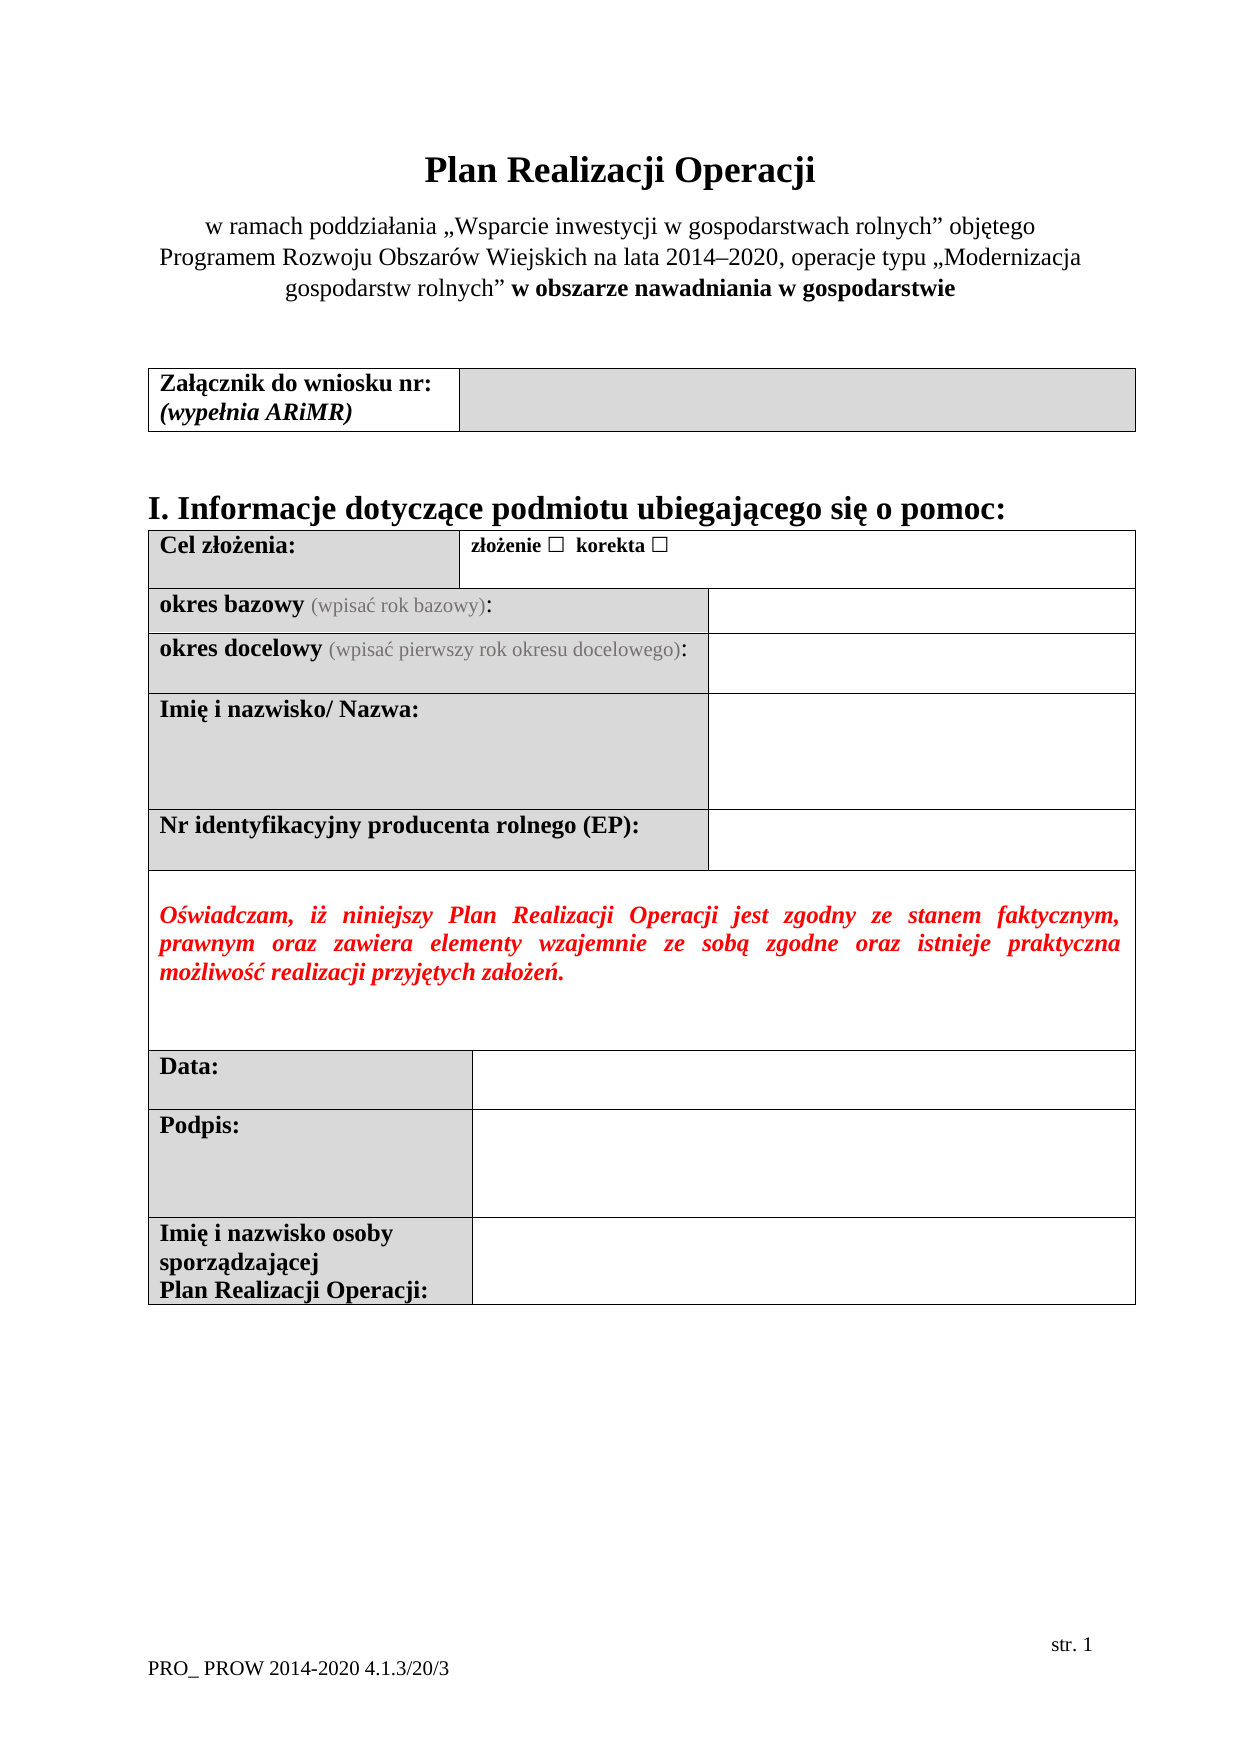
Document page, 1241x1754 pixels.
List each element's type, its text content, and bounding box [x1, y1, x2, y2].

text Plan Realizacji Operacji [148, 148, 1093, 191]
table_cell okres docelowy (wpisać pierwszy rok okresu docelowego): [149, 634, 708, 693]
table_cell Oświadczam, iż niniejszy Plan Realizacji Operacji jest zgodny ze stanem faktycznym, prawnym oraz zawiera elementy wzajemnie ze sobą zgodne oraz istnieje praktyczna możliwość realizacji przyjętych założeń. [149, 871, 1135, 1050]
table_cell Imię i nazwisko osoby sporządzającej Plan Realizacji Operacji: [149, 1218, 472, 1304]
table_header Cel złożenia: [149, 531, 459, 588]
table_cell [473, 1110, 1135, 1217]
table_cell Imię i nazwisko/ Nazwa: [149, 694, 708, 809]
table_cell Data: [149, 1051, 472, 1109]
table_cell [709, 810, 1135, 870]
table_cell [709, 589, 1135, 632]
table_header Załącznik do wniosku nr: (wypełnia ARiMR) [149, 369, 459, 431]
table_cell okres bazowy (wpisać rok bazowy): [149, 589, 708, 632]
subtitle I. Informacje dotyczące podmiotu ubiegającego się o pomoc: [148, 488, 1093, 526]
table_cell Podpis: [149, 1110, 472, 1217]
table_cell Nr identyfikacyjny producenta rolnego (EP): [149, 810, 708, 870]
table_header [460, 369, 1135, 431]
table_cell [473, 1218, 1135, 1304]
table_cell [473, 1051, 1135, 1109]
table_header złożenie korekta [460, 531, 1135, 588]
table_cell [709, 634, 1135, 693]
text w ramach poddziałania „Wsparcie inwestycji w gospodarstwach rolnych” objętego Programem Rozwoju Obszarów Wiejskich na lata 2014–2020, operacje typu „Modernizacja gospodarstw rolnych” w obszarze nawadniania w gospodarstwie [148, 211, 1093, 302]
table_cell [709, 694, 1135, 809]
